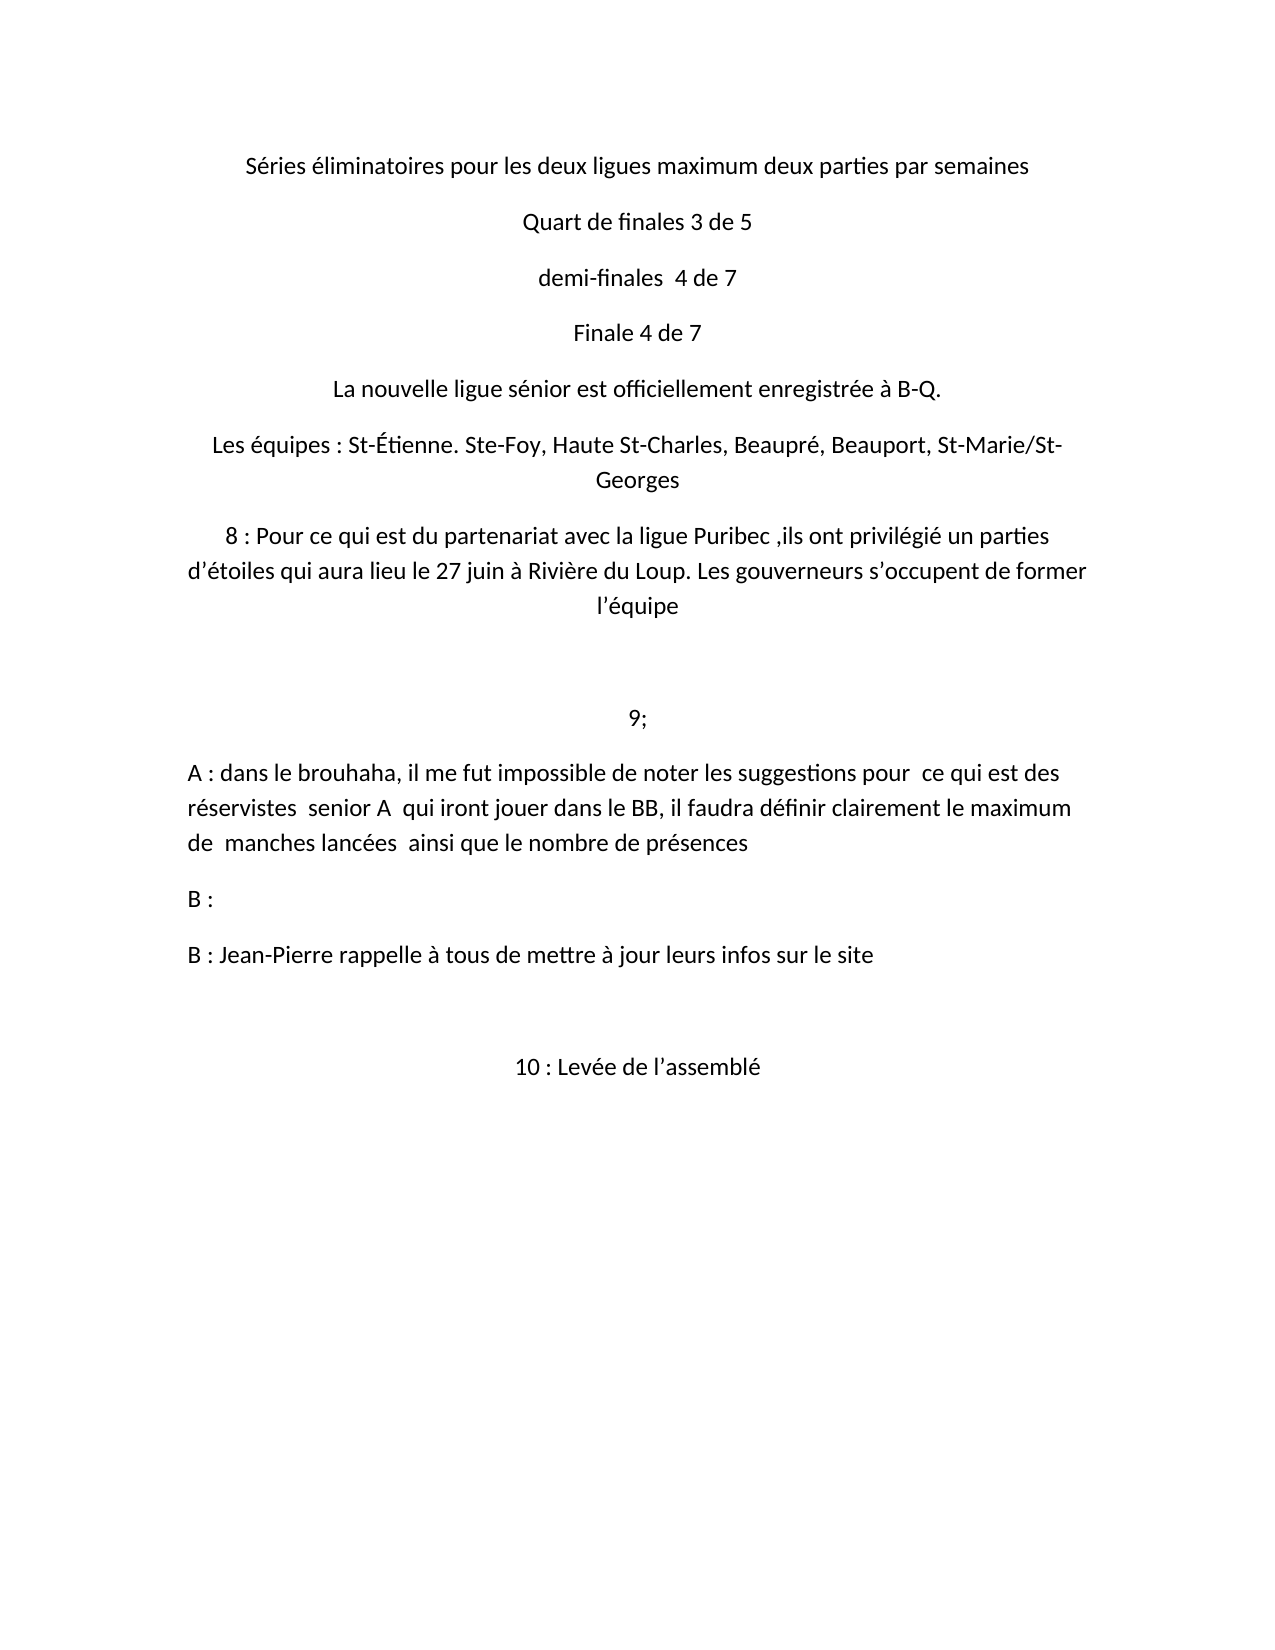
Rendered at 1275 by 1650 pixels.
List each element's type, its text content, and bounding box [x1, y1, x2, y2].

text 10 : Levée de l’assemblé [187, 1051, 1087, 1081]
text Séries éliminatoires pour les deux ligues maximum deux parties par semaines [187, 150, 1087, 181]
text B : Jean-Pierre rappelle à tous de mettre à jour leurs infos sur le site [187, 939, 1087, 970]
text La nouvelle ligue sénior est officiellement enregistrée à B-Q. [187, 373, 1087, 404]
text Les équipes : St-Étienne. Ste-Foy, Haute St-Charles, Beaupré, Beauport, St-Marie/St-Georges [187, 429, 1087, 495]
text 8 : Pour ce qui est du partenariat avec la ligue Puribec ,ils ont privilégié un parties d’étoiles qui aura lieu le 27 juin à Rivière du Loup. Les gouverneurs s’occupent de former l’équipe [187, 520, 1087, 621]
text Finale 4 de 7 [187, 317, 1087, 348]
text 9; [187, 702, 1087, 732]
text demi-finales 4 de 7 [187, 262, 1087, 292]
text Quart de finales 3 de 5 [187, 206, 1087, 236]
text B : [187, 883, 1087, 914]
text A : dans le brouhaha, il me fut impossible de noter les suggestions pour ce qui est des réservistes senior A qui iront jouer dans le BB, il faudra définir clairement le maximum de manches lancées ainsi que le nombre de présences [187, 757, 1087, 858]
